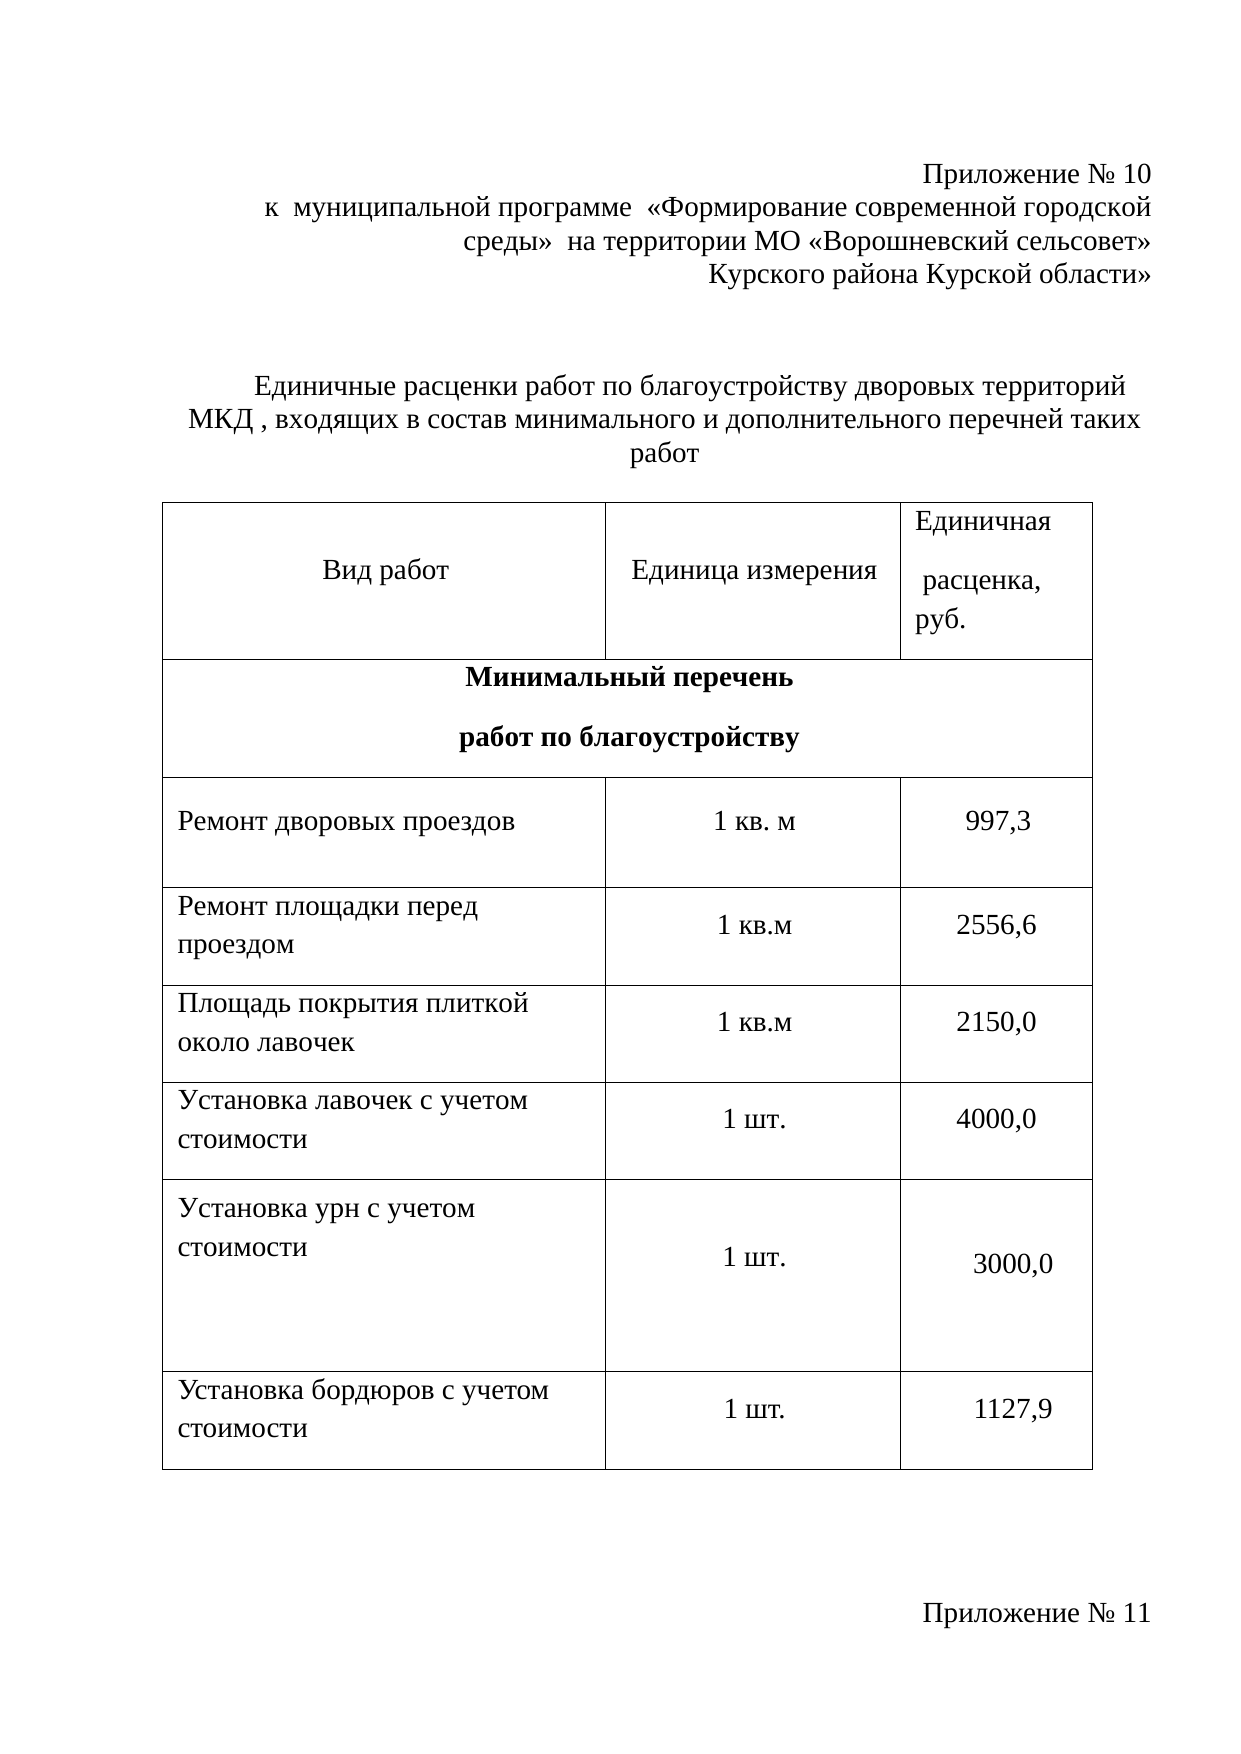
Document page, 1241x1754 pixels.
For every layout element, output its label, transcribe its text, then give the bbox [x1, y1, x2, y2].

table_cell 997,3 [901, 778, 1092, 887]
table_cell [163, 1297, 605, 1371]
table_cell 1 шт. [606, 1083, 900, 1179]
table_cell Минимальный перечень работ по благоустройству [163, 660, 1092, 777]
table_cell 2150,0 [901, 986, 1092, 1082]
table_header Единица измерения [606, 503, 900, 659]
table_cell [606, 1297, 900, 1371]
table_header Вид работ [163, 503, 605, 659]
table_cell Площадь покрытия плиткой около лавочек [163, 986, 605, 1082]
text среды» на территории МО «Ворошневский сельсовет» [177, 223, 1152, 256]
text Курского района Курской области» [177, 256, 1152, 290]
table_cell 1 шт. [606, 1372, 900, 1468]
table_cell Установка лавочек с учетом стоимости [163, 1083, 605, 1179]
table_cell 3000,0 [901, 1180, 1092, 1371]
table_cell 2556,6 [901, 888, 1092, 984]
text Приложение № 11 [177, 1596, 1152, 1629]
table_cell 1 кв.м [606, 986, 900, 1082]
table_cell 1 шт. [606, 1180, 900, 1297]
table_cell Ремонт площадки перед проездом [163, 888, 605, 984]
table_cell 1 кв. м [606, 778, 900, 887]
table_cell 1 кв.м [606, 888, 900, 984]
table_cell Установка бордюров с учетом стоимости [163, 1372, 605, 1468]
text Единичные расценки работ по благоустройству дворовых территорий МКД , входящих в состав минимального и дополнительного перечней таких работ [177, 368, 1152, 469]
table_cell Ремонт дворовых проездов [163, 778, 605, 887]
table_cell 4000,0 [901, 1083, 1092, 1179]
text к муниципальной программе «Формирование современной городской [177, 189, 1152, 223]
table_cell 1127,9 [901, 1372, 1092, 1468]
table_header Единичная расценка, руб. [901, 503, 1092, 659]
text Приложение № 10 [177, 156, 1152, 189]
table_cell Установка урн с учетом стоимости [163, 1180, 605, 1297]
